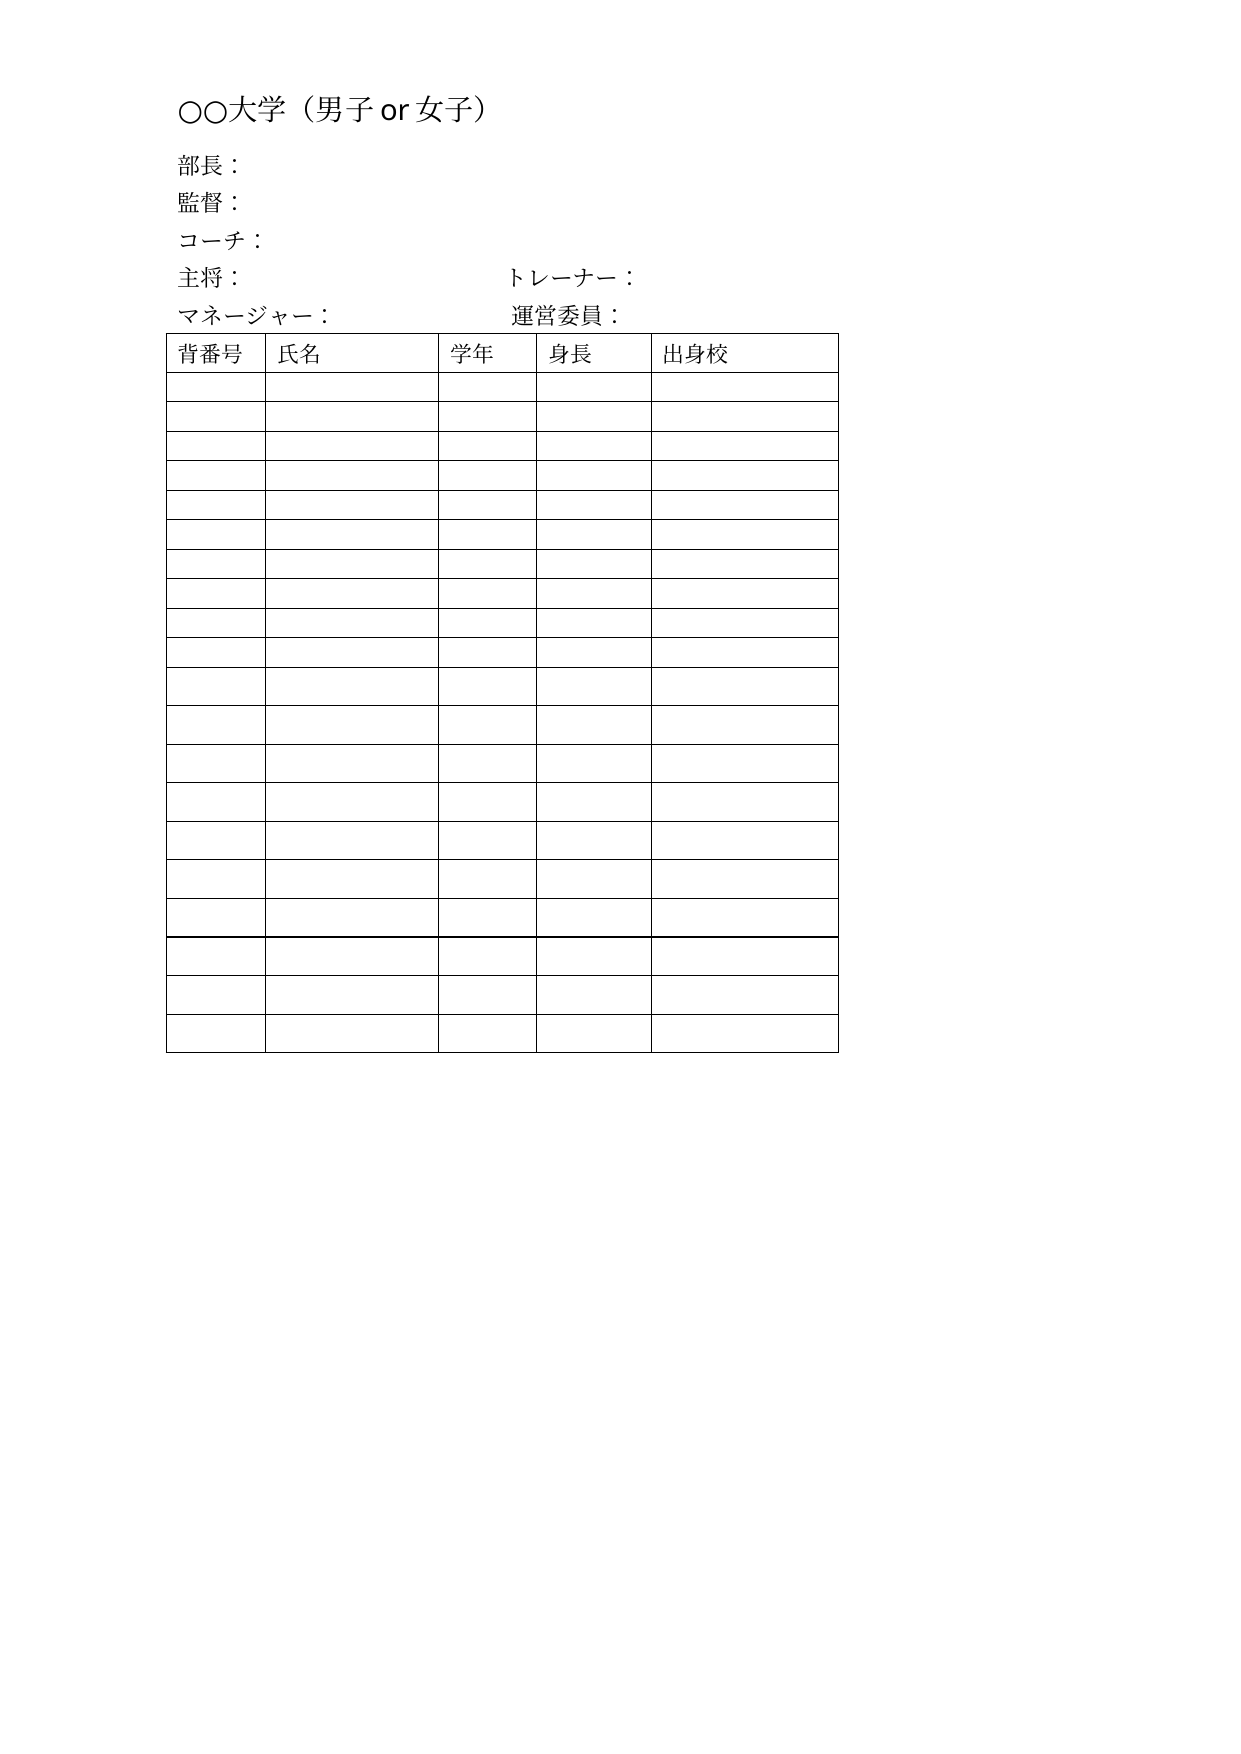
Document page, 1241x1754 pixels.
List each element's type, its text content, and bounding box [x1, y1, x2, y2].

table_cell [167, 638, 265, 667]
table_cell [439, 402, 536, 431]
table_cell [266, 938, 438, 975]
table_cell [266, 706, 438, 744]
table_cell [167, 783, 265, 821]
table_cell [266, 373, 438, 401]
table_cell [439, 609, 536, 637]
table_cell [266, 899, 438, 936]
table_header 身長 [537, 334, 651, 372]
table_cell [266, 822, 438, 859]
table_cell [439, 745, 536, 782]
table_cell [439, 668, 536, 705]
table_cell [537, 609, 651, 637]
table_cell [167, 822, 265, 859]
table_cell [439, 783, 536, 821]
table_cell [167, 1015, 265, 1052]
table_cell [439, 520, 536, 549]
table_cell [266, 1015, 438, 1052]
table_cell [266, 860, 438, 898]
table_cell [652, 550, 838, 578]
table_cell [439, 432, 536, 460]
table_cell [652, 899, 838, 936]
table_cell [537, 491, 651, 519]
table_cell [652, 432, 838, 460]
table_cell [266, 402, 438, 431]
table_cell [167, 579, 265, 608]
table_cell [439, 373, 536, 401]
table_cell [652, 579, 838, 608]
table_cell [167, 745, 265, 782]
table_cell [652, 706, 838, 744]
table_cell [652, 373, 838, 401]
text コーチ： [177, 221, 1063, 258]
text マネージャー： 運営委員： [177, 296, 1063, 333]
table_cell [537, 938, 651, 975]
table_cell [652, 668, 838, 705]
table_cell [167, 938, 265, 975]
table_cell [537, 638, 651, 667]
table_cell [537, 402, 651, 431]
table_cell [266, 609, 438, 637]
table_cell [167, 899, 265, 936]
table_cell [167, 491, 265, 519]
text ○○大学（男子or女子） [177, 71, 1063, 146]
text 主将： トレーナー： [177, 258, 1063, 296]
table_cell [537, 899, 651, 936]
table_cell [439, 899, 536, 936]
table_cell [266, 461, 438, 490]
table_cell [266, 579, 438, 608]
table_cell [652, 1015, 838, 1052]
table_cell [652, 491, 838, 519]
table_cell [167, 461, 265, 490]
table_cell [537, 976, 651, 1013]
table_cell [439, 550, 536, 578]
table_cell [537, 373, 651, 401]
table_cell [652, 783, 838, 821]
table_cell [266, 638, 438, 667]
table_cell [266, 491, 438, 519]
table_cell [439, 461, 536, 490]
table_header 氏名 [266, 334, 438, 372]
table_cell [167, 432, 265, 460]
table_cell [537, 520, 651, 549]
table_cell [167, 706, 265, 744]
table_header 出身校 [652, 334, 838, 372]
table_cell [537, 579, 651, 608]
table_cell [652, 609, 838, 637]
table_cell [652, 461, 838, 490]
table_cell [537, 668, 651, 705]
table_cell [652, 860, 838, 898]
table_cell [266, 668, 438, 705]
table_cell [652, 745, 838, 782]
table_cell [439, 976, 536, 1013]
table_cell [537, 783, 651, 821]
table_cell [537, 1015, 651, 1052]
table_cell [266, 976, 438, 1013]
table_cell [266, 432, 438, 460]
table_cell [167, 976, 265, 1013]
table_cell [167, 402, 265, 431]
table_cell [537, 822, 651, 859]
table_cell [537, 860, 651, 898]
table_cell [167, 860, 265, 898]
table_cell [439, 1015, 536, 1052]
table_cell [439, 706, 536, 744]
table_cell [652, 938, 838, 975]
table_cell [167, 668, 265, 705]
table_cell [439, 860, 536, 898]
table_cell [167, 520, 265, 549]
table_cell [537, 550, 651, 578]
table_header 背番号 [167, 334, 265, 372]
table_cell [266, 550, 438, 578]
table_cell [537, 432, 651, 460]
text 監督： [177, 183, 1063, 221]
table_cell [439, 491, 536, 519]
text 部長： [177, 146, 1063, 183]
table_cell [439, 938, 536, 975]
table_cell [537, 461, 651, 490]
table_cell [266, 745, 438, 782]
table_cell [167, 550, 265, 578]
table_cell [652, 638, 838, 667]
table_cell [652, 976, 838, 1013]
table_cell [167, 373, 265, 401]
table_cell [167, 609, 265, 637]
table_cell [439, 638, 536, 667]
table_cell [652, 822, 838, 859]
table_cell [266, 520, 438, 549]
table_cell [266, 783, 438, 821]
table_cell [537, 706, 651, 744]
table_cell [439, 822, 536, 859]
table_cell [439, 579, 536, 608]
table_header 学年 [439, 334, 536, 372]
table_cell [652, 402, 838, 431]
table_cell [537, 745, 651, 782]
table_cell [652, 520, 838, 549]
